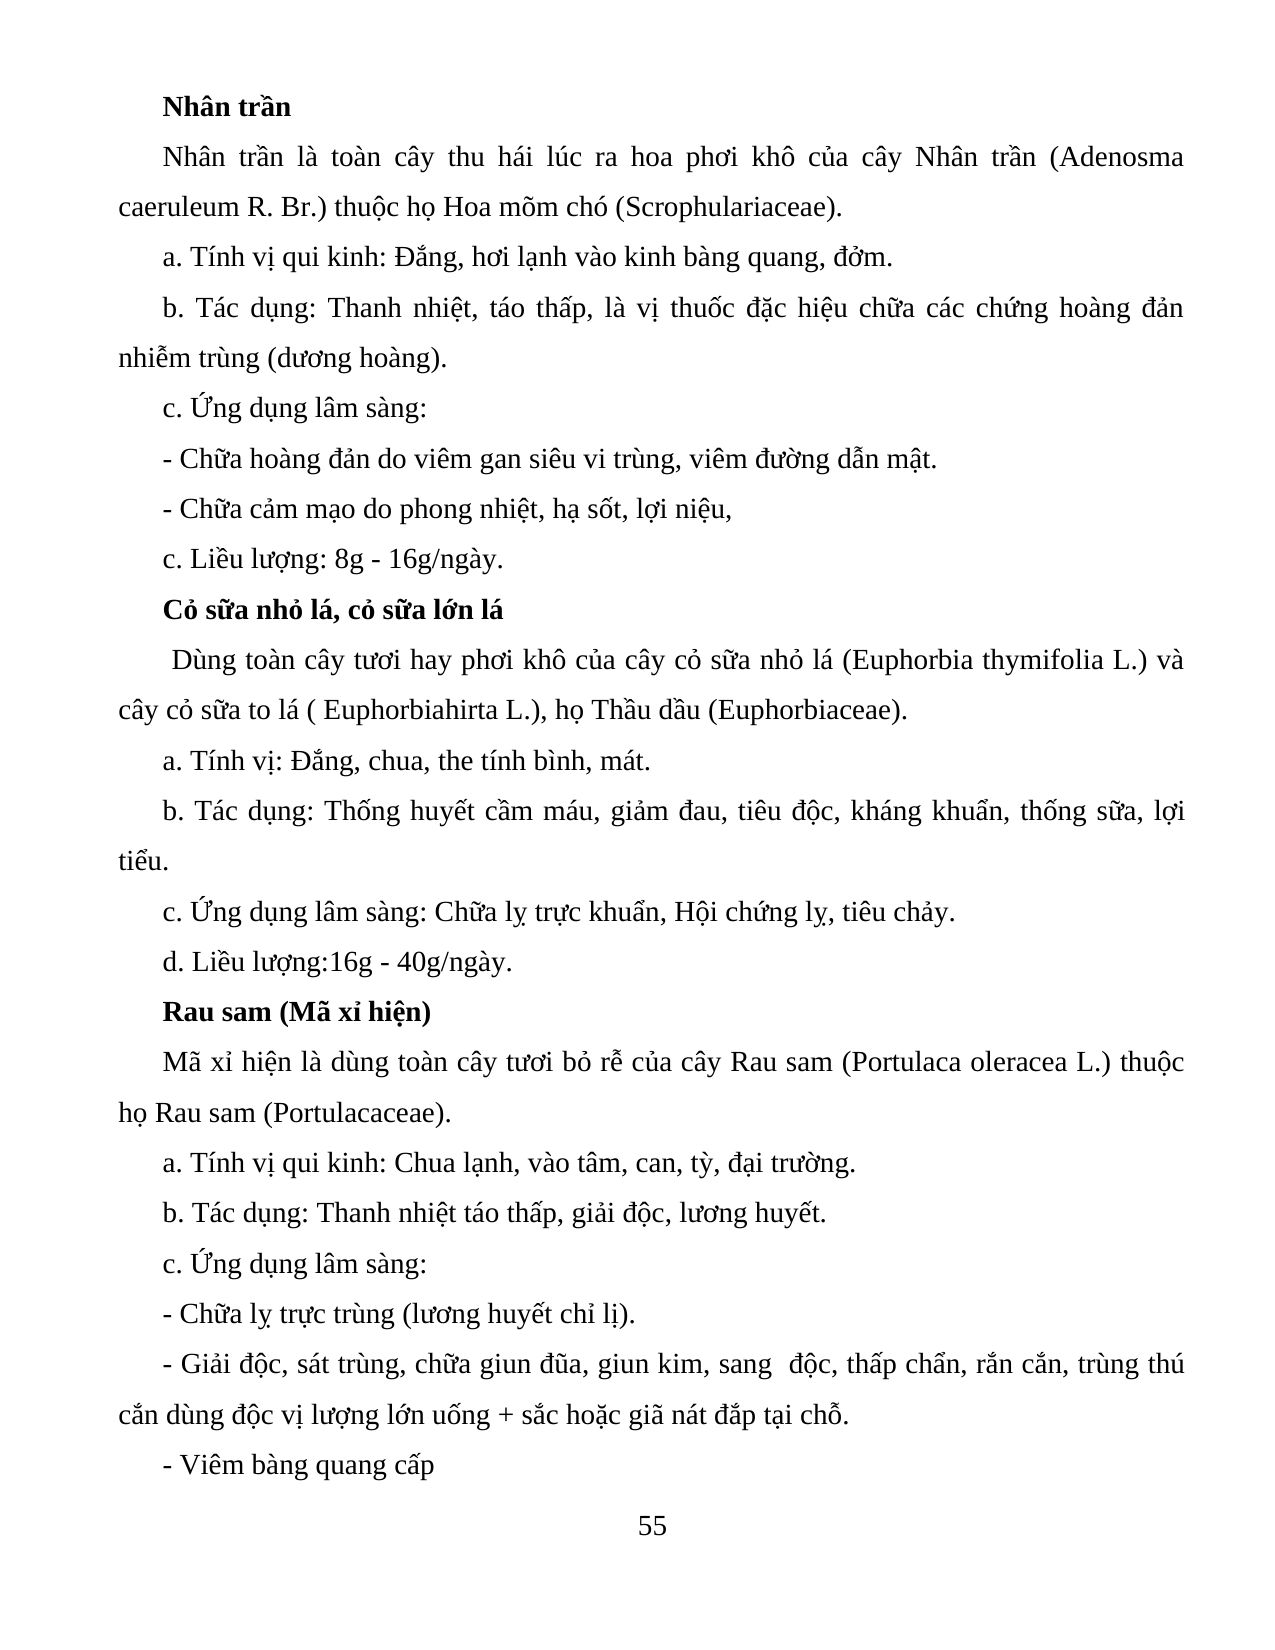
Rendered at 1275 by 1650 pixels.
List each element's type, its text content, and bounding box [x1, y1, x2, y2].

text Nhân trần là toàn cây thu hái lúc ra hoa phơi khô của cây Nhân trần (Adenosma caeruleum R. Br.) thuộc họ Hoa mõm chó (Scrophulariaceae). [118, 139, 1186, 223]
text b. Tác dụng: Thống huyết cầm máu, giảm đau, tiêu độc, kháng khuẩn, thống sữa, lợi tiểu. [118, 793, 1186, 877]
text d. Liều lượng:16g - 40g/ngày. [118, 944, 1186, 977]
text Nhân trần [118, 89, 1186, 122]
text a. Tính vị: Đắng, chua, the tính bình, mát. [118, 743, 1186, 776]
text - Chữa lỵ trực trùng (lương huyết chỉ lị). [118, 1296, 1186, 1330]
text Rau sam (Mã xỉ hiện) [118, 994, 1186, 1028]
text - Chữa cảm mạo do phong nhiệt, hạ sốt, lợi niệu, [118, 491, 1186, 525]
text - Chữa hoàng đản do viêm gan siêu vi trùng, viêm đường dẫn mật. [118, 441, 1186, 474]
text a. Tính vị qui kinh: Chua lạnh, vào tâm, can, tỳ, đại trường. [118, 1145, 1186, 1179]
text Cỏ sữa nhỏ lá, cỏ sữa lớn lá [118, 592, 1186, 625]
text - Giải độc, sát trùng, chữa giun đũa, giun kim, sang độc, thấp chẩn, rắn cắn, trùng thú cắn dùng độc vị lượng lớn uống + sắc hoặc giã nát đắp tại chỗ. [118, 1346, 1186, 1430]
text c. Ứng dụng lâm sàng: Chữa lỵ trực khuẩn, Hội chứng lỵ, tiêu chảy. [118, 894, 1186, 927]
text Mã xỉ hiện là dùng toàn cây tươi bỏ rễ của cây Rau sam (Portulaca oleracea L.) thuộc họ Rau sam (Portulacaceae). [118, 1044, 1186, 1128]
text c. Liều lượng: 8g - 16g/ngày. [118, 541, 1186, 575]
text c. Ứng dụng lâm sàng: [118, 391, 1186, 424]
text b. Tác dụng: Thanh nhiệt táo thấp, giải độc, lương huyết. [118, 1196, 1186, 1229]
text Dùng toàn cây tươi hay phơi khô của cây cỏ sữa nhỏ lá (Euphorbia thymifolia L.) và cây cỏ sữa to lá ( Euphorbiahirta L.), họ Thầu dầu (Euphorbiaceae). [118, 642, 1186, 726]
text a. Tính vị qui kinh: Đắng, hơi lạnh vào kinh bàng quang, đởm. [118, 239, 1186, 273]
text c. Ứng dụng lâm sàng: [118, 1246, 1186, 1279]
text b. Tác dụng: Thanh nhiệt, táo thấp, là vị thuốc đặc hiệu chữa các chứng hoàng đản nhiễm trùng (dương hoàng). [118, 290, 1186, 374]
text - Viêm bàng quang cấp [118, 1447, 1186, 1481]
